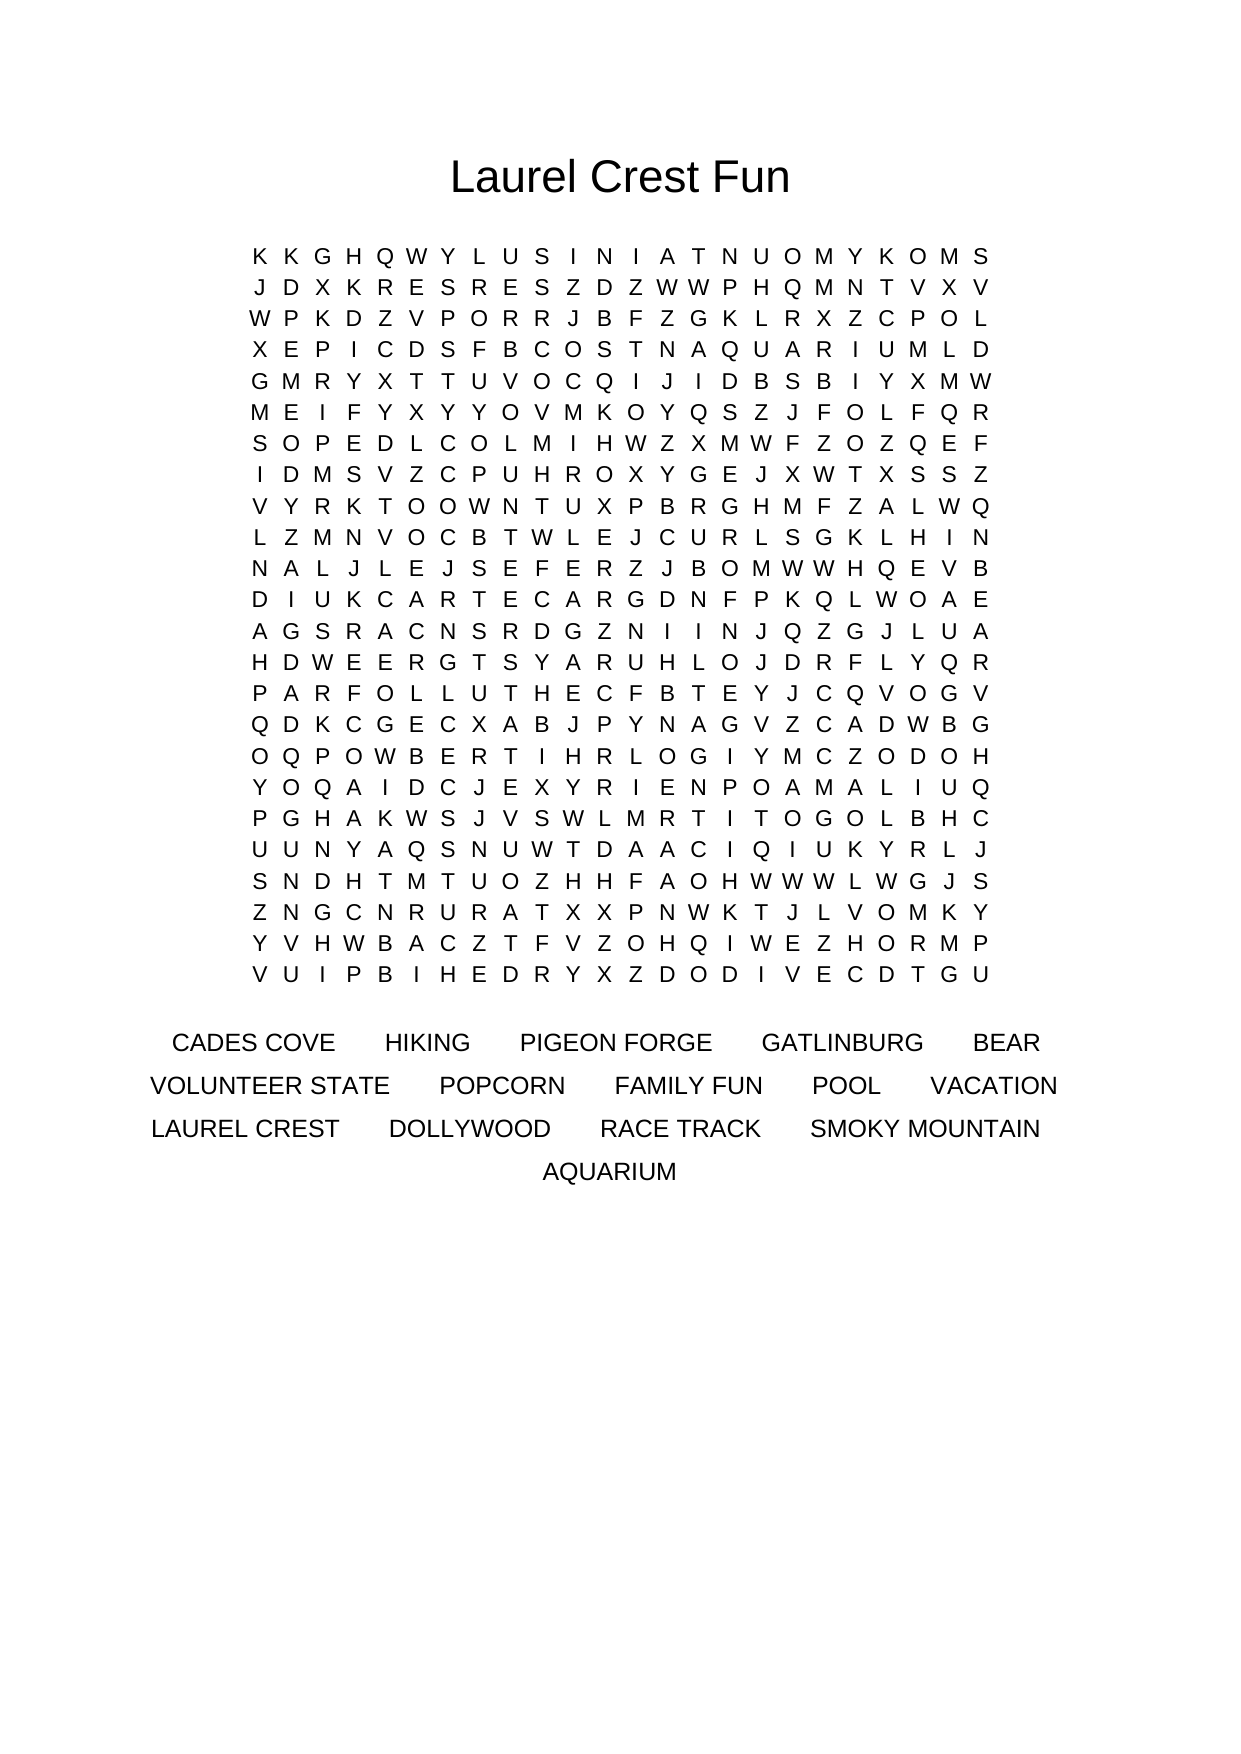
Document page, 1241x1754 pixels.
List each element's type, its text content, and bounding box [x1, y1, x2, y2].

table_cell Y [338, 834, 369, 865]
table_cell F [526, 553, 557, 584]
table_cell J [934, 865, 965, 896]
table_cell C [589, 678, 620, 709]
table_cell L [965, 303, 996, 334]
table_cell B [651, 490, 683, 521]
table_cell Y [369, 396, 401, 428]
table_cell Q [589, 365, 620, 396]
table_cell U [495, 834, 526, 865]
table_cell S [934, 459, 965, 490]
table_cell X [589, 959, 620, 990]
table_cell N [840, 271, 871, 303]
table_cell W [651, 271, 683, 303]
table_cell X [307, 271, 338, 303]
table_cell E [777, 928, 808, 959]
table_cell K [840, 834, 871, 865]
table_cell U [275, 834, 307, 865]
table_cell W [683, 271, 714, 303]
table_cell I [244, 459, 275, 490]
table_cell L [934, 834, 965, 865]
table_cell L [871, 396, 902, 428]
table_cell K [307, 709, 338, 740]
table_cell O [714, 646, 745, 678]
table_cell X [464, 709, 495, 740]
table_cell Y [620, 709, 651, 740]
table_cell R [307, 678, 338, 709]
table_cell D [275, 271, 307, 303]
table_cell O [651, 740, 683, 771]
table_cell J [777, 896, 808, 928]
table_cell X [558, 896, 589, 928]
table_cell D [589, 834, 620, 865]
table_cell Q [307, 771, 338, 803]
table_cell D [871, 959, 902, 990]
title Laurel Crest Fun [150, 150, 1090, 203]
table_cell N [620, 615, 651, 646]
table_cell G [808, 521, 839, 553]
table_cell H [526, 459, 557, 490]
table_cell J [965, 834, 996, 865]
table_cell G [902, 865, 933, 896]
table_header K [244, 240, 275, 271]
table_cell Z [965, 459, 996, 490]
table_cell M [902, 896, 933, 928]
table_cell U [275, 959, 307, 990]
table_cell S [526, 803, 557, 834]
table_cell X [620, 459, 651, 490]
table_cell H [902, 521, 933, 553]
table_cell N [714, 615, 745, 646]
table_cell D [401, 334, 432, 365]
table_cell R [777, 303, 808, 334]
table_cell O [401, 521, 432, 553]
table_cell A [369, 615, 401, 646]
table_cell W [526, 834, 557, 865]
table_cell E [275, 334, 307, 365]
table_cell X [902, 365, 933, 396]
table_cell X [401, 396, 432, 428]
table_cell S [777, 521, 808, 553]
table_cell Z [244, 896, 275, 928]
table_cell I [714, 803, 745, 834]
table_cell C [432, 428, 463, 459]
table_cell E [275, 396, 307, 428]
table_cell O [558, 334, 589, 365]
table_cell W [808, 459, 839, 490]
table_cell H [589, 428, 620, 459]
table_cell E [338, 428, 369, 459]
table_cell N [651, 896, 683, 928]
table_cell Q [401, 834, 432, 865]
table_cell I [777, 834, 808, 865]
table_cell F [808, 490, 839, 521]
table_cell N [275, 896, 307, 928]
table_cell H [307, 803, 338, 834]
table_cell N [275, 865, 307, 896]
table_cell W [808, 553, 839, 584]
table_cell O [495, 396, 526, 428]
table_header K [871, 240, 902, 271]
table_cell W [745, 928, 777, 959]
table_cell D [714, 365, 745, 396]
table_cell E [495, 271, 526, 303]
table_cell Z [526, 865, 557, 896]
table_cell R [338, 615, 369, 646]
table_cell Y [745, 740, 777, 771]
table_cell X [589, 490, 620, 521]
table_cell U [683, 521, 714, 553]
table_cell Q [683, 396, 714, 428]
table_cell V [934, 553, 965, 584]
table_cell M [777, 740, 808, 771]
table_cell K [777, 584, 808, 615]
table_cell V [495, 803, 526, 834]
table_cell X [777, 459, 808, 490]
table_cell C [369, 584, 401, 615]
table_cell O [275, 771, 307, 803]
table_cell Q [808, 584, 839, 615]
table_cell H [651, 646, 683, 678]
table_cell F [714, 584, 745, 615]
table_cell E [902, 553, 933, 584]
table_cell P [275, 303, 307, 334]
table_cell T [369, 490, 401, 521]
table_cell Y [558, 959, 589, 990]
table_cell J [338, 553, 369, 584]
table_cell U [934, 615, 965, 646]
table_header L [464, 240, 495, 271]
table_cell I [369, 771, 401, 803]
table_cell V [369, 459, 401, 490]
table_cell T [745, 803, 777, 834]
table_cell H [338, 865, 369, 896]
table_cell S [902, 459, 933, 490]
table_cell S [432, 834, 463, 865]
table_cell T [840, 459, 871, 490]
table_cell L [934, 334, 965, 365]
table_cell Q [902, 428, 933, 459]
table_cell U [464, 865, 495, 896]
table_cell O [840, 803, 871, 834]
table_cell A [683, 709, 714, 740]
table_cell C [808, 740, 839, 771]
table_cell K [934, 896, 965, 928]
table_cell S [338, 459, 369, 490]
table_cell I [620, 771, 651, 803]
table_cell W [871, 584, 902, 615]
table_cell S [244, 865, 275, 896]
table_cell A [495, 896, 526, 928]
table_cell U [871, 334, 902, 365]
table_cell L [369, 553, 401, 584]
table_cell R [558, 459, 589, 490]
table_cell F [808, 396, 839, 428]
table_cell O [620, 928, 651, 959]
table_cell C [965, 803, 996, 834]
table_cell E [558, 678, 589, 709]
table_cell D [902, 740, 933, 771]
table_cell G [307, 896, 338, 928]
table_cell R [464, 896, 495, 928]
table_cell Y [432, 396, 463, 428]
table_cell L [495, 428, 526, 459]
table_header N [589, 240, 620, 271]
table_cell T [683, 678, 714, 709]
table_header U [745, 240, 777, 271]
table_cell Z [620, 553, 651, 584]
table_cell Q [965, 771, 996, 803]
table_cell H [526, 678, 557, 709]
table_cell G [244, 365, 275, 396]
table_cell Z [777, 709, 808, 740]
table_cell T [495, 928, 526, 959]
table_cell E [464, 959, 495, 990]
table_cell T [495, 740, 526, 771]
table_cell H [934, 803, 965, 834]
table_cell C [558, 365, 589, 396]
table_cell Y [338, 365, 369, 396]
table_cell K [714, 303, 745, 334]
table_cell C [432, 771, 463, 803]
table_cell C [401, 615, 432, 646]
table_cell M [307, 521, 338, 553]
table_cell H [651, 928, 683, 959]
table_cell V [495, 365, 526, 396]
table_cell C [840, 959, 871, 990]
table_cell L [902, 615, 933, 646]
table_cell U [464, 365, 495, 396]
table_cell A [934, 584, 965, 615]
table_cell F [338, 678, 369, 709]
table_cell Z [840, 740, 871, 771]
table_cell F [620, 303, 651, 334]
table_cell N [965, 521, 996, 553]
table_cell L [808, 896, 839, 928]
table_cell J [777, 396, 808, 428]
table_cell F [338, 396, 369, 428]
table_cell C [526, 584, 557, 615]
table_cell O [840, 396, 871, 428]
table_cell B [589, 303, 620, 334]
table_cell R [965, 646, 996, 678]
table_cell P [307, 334, 338, 365]
table_cell J [464, 803, 495, 834]
table_cell A [401, 584, 432, 615]
table_cell C [683, 834, 714, 865]
table_cell I [840, 334, 871, 365]
table_cell X [369, 365, 401, 396]
table_cell F [777, 428, 808, 459]
table_cell Y [244, 928, 275, 959]
table_cell S [432, 803, 463, 834]
table_cell L [683, 646, 714, 678]
table_cell O [620, 396, 651, 428]
table_cell R [589, 584, 620, 615]
table_cell B [495, 334, 526, 365]
table_cell S [714, 396, 745, 428]
table_cell O [401, 490, 432, 521]
table_cell P [307, 428, 338, 459]
table_cell M [244, 396, 275, 428]
table_cell R [589, 646, 620, 678]
table_cell G [432, 646, 463, 678]
table_cell E [808, 959, 839, 990]
table_cell C [808, 678, 839, 709]
table_cell Y [651, 459, 683, 490]
table_cell R [464, 740, 495, 771]
table_cell B [902, 803, 933, 834]
table_cell V [369, 521, 401, 553]
table_cell O [934, 740, 965, 771]
table_header S [526, 240, 557, 271]
table_cell O [369, 678, 401, 709]
table_cell V [871, 678, 902, 709]
table_cell R [369, 271, 401, 303]
table_cell A [777, 771, 808, 803]
table_cell I [307, 959, 338, 990]
table_cell P [338, 959, 369, 990]
table_cell P [244, 678, 275, 709]
table_cell U [558, 490, 589, 521]
table_cell Z [401, 459, 432, 490]
table_cell Z [840, 303, 871, 334]
table_cell H [965, 740, 996, 771]
table_cell L [620, 740, 651, 771]
table_cell J [620, 521, 651, 553]
table_cell D [777, 646, 808, 678]
table_cell Y [965, 896, 996, 928]
table_cell V [526, 396, 557, 428]
table_cell A [840, 771, 871, 803]
table_cell Y [526, 646, 557, 678]
table_cell R [651, 803, 683, 834]
table_cell H [307, 928, 338, 959]
table_header T [683, 240, 714, 271]
table_cell O [432, 490, 463, 521]
table_cell J [432, 553, 463, 584]
table_cell W [965, 365, 996, 396]
table_cell J [871, 615, 902, 646]
table_cell L [840, 865, 871, 896]
table_cell O [464, 428, 495, 459]
table_cell R [526, 959, 557, 990]
table_cell O [714, 553, 745, 584]
table_cell I [558, 428, 589, 459]
table_cell O [777, 803, 808, 834]
table_cell W [683, 896, 714, 928]
table_cell R [808, 334, 839, 365]
table_cell W [244, 303, 275, 334]
table_cell T [871, 271, 902, 303]
table_cell H [432, 959, 463, 990]
table_cell D [307, 865, 338, 896]
table_cell A [244, 615, 275, 646]
table_cell M [401, 865, 432, 896]
table_cell I [745, 959, 777, 990]
table_cell P [902, 303, 933, 334]
table_cell J [558, 709, 589, 740]
table_cell V [275, 928, 307, 959]
table_cell Q [777, 615, 808, 646]
table_cell L [871, 521, 902, 553]
table_cell P [307, 740, 338, 771]
table_cell V [840, 896, 871, 928]
table_cell N [369, 896, 401, 928]
table_cell O [495, 865, 526, 896]
table_cell T [902, 959, 933, 990]
table_cell Z [808, 615, 839, 646]
table_cell A [871, 490, 902, 521]
table_cell I [307, 396, 338, 428]
table_cell L [401, 678, 432, 709]
table_cell D [244, 584, 275, 615]
table_cell E [495, 553, 526, 584]
table_cell C [526, 334, 557, 365]
table_cell Y [558, 771, 589, 803]
table_cell Y [651, 396, 683, 428]
table_cell D [651, 959, 683, 990]
table_cell X [683, 428, 714, 459]
table_cell E [369, 646, 401, 678]
table_cell P [714, 771, 745, 803]
table_cell X [526, 771, 557, 803]
table_cell I [934, 521, 965, 553]
table_cell P [965, 928, 996, 959]
table_cell Q [934, 396, 965, 428]
table_cell O [464, 303, 495, 334]
table_cell Z [651, 303, 683, 334]
table_cell R [965, 396, 996, 428]
table_cell H [714, 865, 745, 896]
table_cell L [558, 521, 589, 553]
table_cell D [589, 271, 620, 303]
table_header K [275, 240, 307, 271]
table_cell I [902, 771, 933, 803]
table_cell Q [714, 334, 745, 365]
table_cell C [369, 334, 401, 365]
table_cell A [558, 646, 589, 678]
table_cell O [902, 584, 933, 615]
table_cell A [620, 834, 651, 865]
table_cell K [369, 803, 401, 834]
table_cell Q [244, 709, 275, 740]
table_cell Z [620, 271, 651, 303]
table_cell F [464, 334, 495, 365]
table_cell R [401, 896, 432, 928]
table_cell U [745, 334, 777, 365]
table_cell Z [871, 428, 902, 459]
table_cell U [307, 584, 338, 615]
table_cell E [558, 553, 589, 584]
table_cell R [902, 928, 933, 959]
table_cell F [965, 428, 996, 459]
table_cell B [369, 928, 401, 959]
table_cell L [244, 521, 275, 553]
table_cell B [965, 553, 996, 584]
table_header Y [432, 240, 463, 271]
table_cell A [558, 584, 589, 615]
table_cell T [526, 896, 557, 928]
table_cell O [683, 959, 714, 990]
table_cell H [745, 490, 777, 521]
table_cell X [934, 271, 965, 303]
table_cell G [558, 615, 589, 646]
table_cell F [840, 646, 871, 678]
table_cell D [401, 771, 432, 803]
table_cell S [526, 271, 557, 303]
table_cell R [526, 303, 557, 334]
table_cell E [651, 771, 683, 803]
table_cell E [401, 553, 432, 584]
table_cell N [651, 334, 683, 365]
table_cell I [651, 615, 683, 646]
table_cell A [338, 771, 369, 803]
table_cell N [307, 834, 338, 865]
table_cell G [369, 709, 401, 740]
table_cell T [369, 865, 401, 896]
table_cell T [464, 584, 495, 615]
table_cell W [401, 803, 432, 834]
table_cell L [745, 303, 777, 334]
table_cell F [620, 678, 651, 709]
table_cell X [808, 303, 839, 334]
table_cell N [432, 615, 463, 646]
table_cell H [558, 740, 589, 771]
table_cell I [526, 740, 557, 771]
table_cell M [526, 428, 557, 459]
table_cell U [464, 678, 495, 709]
table_cell B [808, 365, 839, 396]
table_cell A [495, 709, 526, 740]
table_cell U [244, 834, 275, 865]
table_cell S [777, 365, 808, 396]
table_cell M [745, 553, 777, 584]
table_cell C [871, 303, 902, 334]
table_cell W [777, 865, 808, 896]
table_cell X [589, 896, 620, 928]
table_cell M [808, 771, 839, 803]
table_cell R [808, 646, 839, 678]
table_cell D [338, 303, 369, 334]
table_cell G [965, 709, 996, 740]
table_cell T [558, 834, 589, 865]
table_header I [620, 240, 651, 271]
table_cell O [840, 428, 871, 459]
table_cell W [808, 865, 839, 896]
table_cell C [338, 896, 369, 928]
table_cell M [934, 928, 965, 959]
table_cell Z [275, 521, 307, 553]
table_cell I [714, 834, 745, 865]
table_cell H [840, 553, 871, 584]
table_cell Z [620, 959, 651, 990]
table_cell C [432, 459, 463, 490]
table_cell T [464, 646, 495, 678]
table_cell C [338, 709, 369, 740]
table_cell V [244, 490, 275, 521]
table_cell D [275, 646, 307, 678]
table_cell J [244, 271, 275, 303]
table_cell A [965, 615, 996, 646]
table_cell I [683, 615, 714, 646]
table_cell M [714, 428, 745, 459]
table_cell P [589, 709, 620, 740]
table_cell E [495, 584, 526, 615]
table_cell L [871, 646, 902, 678]
table_cell O [526, 365, 557, 396]
table_cell O [902, 678, 933, 709]
table_cell J [745, 615, 777, 646]
table_cell D [275, 459, 307, 490]
table_cell M [307, 459, 338, 490]
table_cell L [589, 803, 620, 834]
table_cell P [620, 896, 651, 928]
table_cell V [777, 959, 808, 990]
table_cell G [683, 459, 714, 490]
table_cell V [244, 959, 275, 990]
table_cell B [683, 553, 714, 584]
table_cell I [714, 740, 745, 771]
table_cell U [432, 896, 463, 928]
table_cell A [338, 803, 369, 834]
table_cell O [871, 896, 902, 928]
table_cell J [745, 459, 777, 490]
table_cell Y [745, 678, 777, 709]
table_cell C [432, 709, 463, 740]
table_cell T [432, 865, 463, 896]
table_cell W [902, 709, 933, 740]
table_header A [651, 240, 683, 271]
table_cell H [745, 271, 777, 303]
table_cell N [683, 584, 714, 615]
table_cell C [651, 521, 683, 553]
table_cell Y [275, 490, 307, 521]
table_cell R [589, 771, 620, 803]
table_cell Q [934, 646, 965, 678]
table_cell V [965, 271, 996, 303]
table_cell A [401, 928, 432, 959]
table_cell U [808, 834, 839, 865]
table_cell K [338, 271, 369, 303]
table_cell J [464, 771, 495, 803]
table_cell Q [275, 740, 307, 771]
table_cell W [745, 428, 777, 459]
table_cell A [840, 709, 871, 740]
table_cell G [683, 740, 714, 771]
table_cell B [526, 709, 557, 740]
table_cell Z [589, 615, 620, 646]
table_cell M [777, 490, 808, 521]
table_cell R [495, 615, 526, 646]
table_cell M [558, 396, 589, 428]
table_header G [307, 240, 338, 271]
table_cell A [275, 553, 307, 584]
table_cell O [244, 740, 275, 771]
table_cell Y [871, 365, 902, 396]
table_cell S [495, 646, 526, 678]
table_cell V [558, 928, 589, 959]
table_header O [777, 240, 808, 271]
table_header I [558, 240, 589, 271]
table_header N [714, 240, 745, 271]
table_cell K [589, 396, 620, 428]
table_cell S [965, 865, 996, 896]
table_cell O [871, 740, 902, 771]
table_cell E [714, 678, 745, 709]
table_cell S [432, 271, 463, 303]
table_cell P [714, 271, 745, 303]
table_cell Q [871, 553, 902, 584]
table_cell B [934, 709, 965, 740]
table_cell U [620, 646, 651, 678]
table_cell D [965, 334, 996, 365]
table_cell Z [369, 303, 401, 334]
table_cell O [871, 928, 902, 959]
table_cell O [275, 428, 307, 459]
table_cell U [934, 771, 965, 803]
table_cell H [244, 646, 275, 678]
table_cell M [808, 271, 839, 303]
table_cell J [558, 303, 589, 334]
table_cell Q [683, 928, 714, 959]
table_cell C [808, 709, 839, 740]
table_cell E [589, 521, 620, 553]
table_cell E [934, 428, 965, 459]
table_cell V [902, 271, 933, 303]
table_header U [495, 240, 526, 271]
table_cell P [620, 490, 651, 521]
table_cell T [495, 521, 526, 553]
table_cell A [777, 334, 808, 365]
table_cell R [714, 521, 745, 553]
table_cell D [651, 584, 683, 615]
table_cell R [307, 490, 338, 521]
table_cell K [714, 896, 745, 928]
table_cell G [714, 709, 745, 740]
table_cell W [307, 646, 338, 678]
table_cell X [871, 459, 902, 490]
table_cell J [651, 365, 683, 396]
table_cell S [432, 334, 463, 365]
table_header M [808, 240, 839, 271]
table_cell B [651, 678, 683, 709]
table_cell N [464, 834, 495, 865]
table_cell W [934, 490, 965, 521]
table_cell N [338, 521, 369, 553]
table_cell E [401, 709, 432, 740]
table_cell E [714, 459, 745, 490]
table_cell P [745, 584, 777, 615]
table_cell O [745, 771, 777, 803]
table_cell C [432, 521, 463, 553]
table_cell R [432, 584, 463, 615]
table_cell J [745, 646, 777, 678]
table_cell F [526, 928, 557, 959]
table_cell M [275, 365, 307, 396]
table_cell Z [808, 928, 839, 959]
table_cell C [432, 928, 463, 959]
table_cell S [307, 615, 338, 646]
table_cell W [558, 803, 589, 834]
table_cell O [934, 303, 965, 334]
table_cell H [840, 928, 871, 959]
table_cell L [871, 771, 902, 803]
table_cell Y [464, 396, 495, 428]
table_cell D [714, 959, 745, 990]
table_cell P [464, 459, 495, 490]
table_cell Z [840, 490, 871, 521]
table_cell Z [808, 428, 839, 459]
table_cell Y [902, 646, 933, 678]
table_cell X [244, 334, 275, 365]
table_cell R [589, 740, 620, 771]
table_header O [902, 240, 933, 271]
table_cell Z [651, 428, 683, 459]
table_cell W [464, 490, 495, 521]
table_cell W [745, 865, 777, 896]
table_cell B [369, 959, 401, 990]
table_cell L [307, 553, 338, 584]
table_cell L [902, 490, 933, 521]
table_cell Y [244, 771, 275, 803]
table_cell G [840, 615, 871, 646]
table_cell N [244, 553, 275, 584]
table_cell L [871, 803, 902, 834]
table_cell W [620, 428, 651, 459]
table_cell P [244, 803, 275, 834]
table_cell S [589, 334, 620, 365]
table_cell A [369, 834, 401, 865]
table_cell W [369, 740, 401, 771]
text CADES COVE HIKING PIGEON FORGE GATLINBURG BEAR VOLUNTEER STATE POPCORN FAMILY FUN POOL VACATION LAUREL CREST DOLLYWOOD RACE TRACK SMOKY MOUNTAIN AQUARIUM [150, 1028, 1090, 1186]
table_header Y [840, 240, 871, 271]
table_cell Q [965, 490, 996, 521]
table_cell M [902, 334, 933, 365]
table_cell H [589, 865, 620, 896]
table_cell I [620, 365, 651, 396]
table_cell R [307, 365, 338, 396]
table_cell J [651, 553, 683, 584]
table_cell Z [464, 928, 495, 959]
table_cell G [275, 615, 307, 646]
table_cell N [495, 490, 526, 521]
table_cell O [338, 740, 369, 771]
table_cell T [432, 365, 463, 396]
table_cell W [526, 521, 557, 553]
table_header H [338, 240, 369, 271]
table_cell G [714, 490, 745, 521]
table_cell U [495, 459, 526, 490]
table_cell D [369, 428, 401, 459]
table_cell V [401, 303, 432, 334]
table_cell A [651, 865, 683, 896]
table_cell D [495, 959, 526, 990]
table_cell D [871, 709, 902, 740]
table_cell E [432, 740, 463, 771]
table_cell T [745, 896, 777, 928]
table_cell T [526, 490, 557, 521]
table_cell B [745, 365, 777, 396]
table_cell B [464, 521, 495, 553]
table_cell K [338, 490, 369, 521]
table_cell N [651, 709, 683, 740]
table_cell E [338, 646, 369, 678]
table_cell U [965, 959, 996, 990]
table_cell G [808, 803, 839, 834]
table_cell T [683, 803, 714, 834]
table_cell T [495, 678, 526, 709]
table_cell L [745, 521, 777, 553]
table_cell I [338, 334, 369, 365]
table_cell N [683, 771, 714, 803]
table_header S [965, 240, 996, 271]
table_cell I [840, 365, 871, 396]
table_cell A [275, 678, 307, 709]
table_cell Q [840, 678, 871, 709]
table_cell I [714, 928, 745, 959]
table_cell L [840, 584, 871, 615]
table_cell G [275, 803, 307, 834]
table_cell O [589, 459, 620, 490]
table_cell V [965, 678, 996, 709]
table_cell S [244, 428, 275, 459]
table_cell I [401, 959, 432, 990]
table_cell A [683, 334, 714, 365]
table_cell E [965, 584, 996, 615]
table_cell E [401, 271, 432, 303]
table_cell I [683, 365, 714, 396]
table_cell F [620, 865, 651, 896]
table_cell Q [777, 271, 808, 303]
table_cell V [745, 709, 777, 740]
table_cell W [338, 928, 369, 959]
table_cell G [620, 584, 651, 615]
table_cell B [401, 740, 432, 771]
table_cell R [464, 271, 495, 303]
table_cell S [464, 553, 495, 584]
table_cell W [777, 553, 808, 584]
table_cell A [651, 834, 683, 865]
table_cell M [934, 365, 965, 396]
table_cell T [620, 334, 651, 365]
table_cell F [902, 396, 933, 428]
table_cell P [432, 303, 463, 334]
table_cell I [275, 584, 307, 615]
table_cell K [338, 584, 369, 615]
table_cell S [464, 615, 495, 646]
table_cell R [589, 553, 620, 584]
table_cell L [432, 678, 463, 709]
table_cell R [902, 834, 933, 865]
table_cell W [871, 865, 902, 896]
table_cell K [840, 521, 871, 553]
table_cell E [495, 771, 526, 803]
table_cell L [401, 428, 432, 459]
table_cell M [620, 803, 651, 834]
table_cell Z [558, 271, 589, 303]
table_header W [401, 240, 432, 271]
table_cell K [307, 303, 338, 334]
table_cell R [401, 646, 432, 678]
table_cell Q [745, 834, 777, 865]
table_cell R [683, 490, 714, 521]
table_cell R [495, 303, 526, 334]
table_cell G [683, 303, 714, 334]
table_cell J [777, 678, 808, 709]
table_cell O [683, 865, 714, 896]
table_cell G [934, 678, 965, 709]
table_cell Z [745, 396, 777, 428]
table_header M [934, 240, 965, 271]
table_cell T [401, 365, 432, 396]
table_cell H [558, 865, 589, 896]
table_cell Z [589, 928, 620, 959]
table_cell D [275, 709, 307, 740]
table_cell G [934, 959, 965, 990]
table_header Q [369, 240, 401, 271]
table_cell D [526, 615, 557, 646]
table_cell Y [871, 834, 902, 865]
